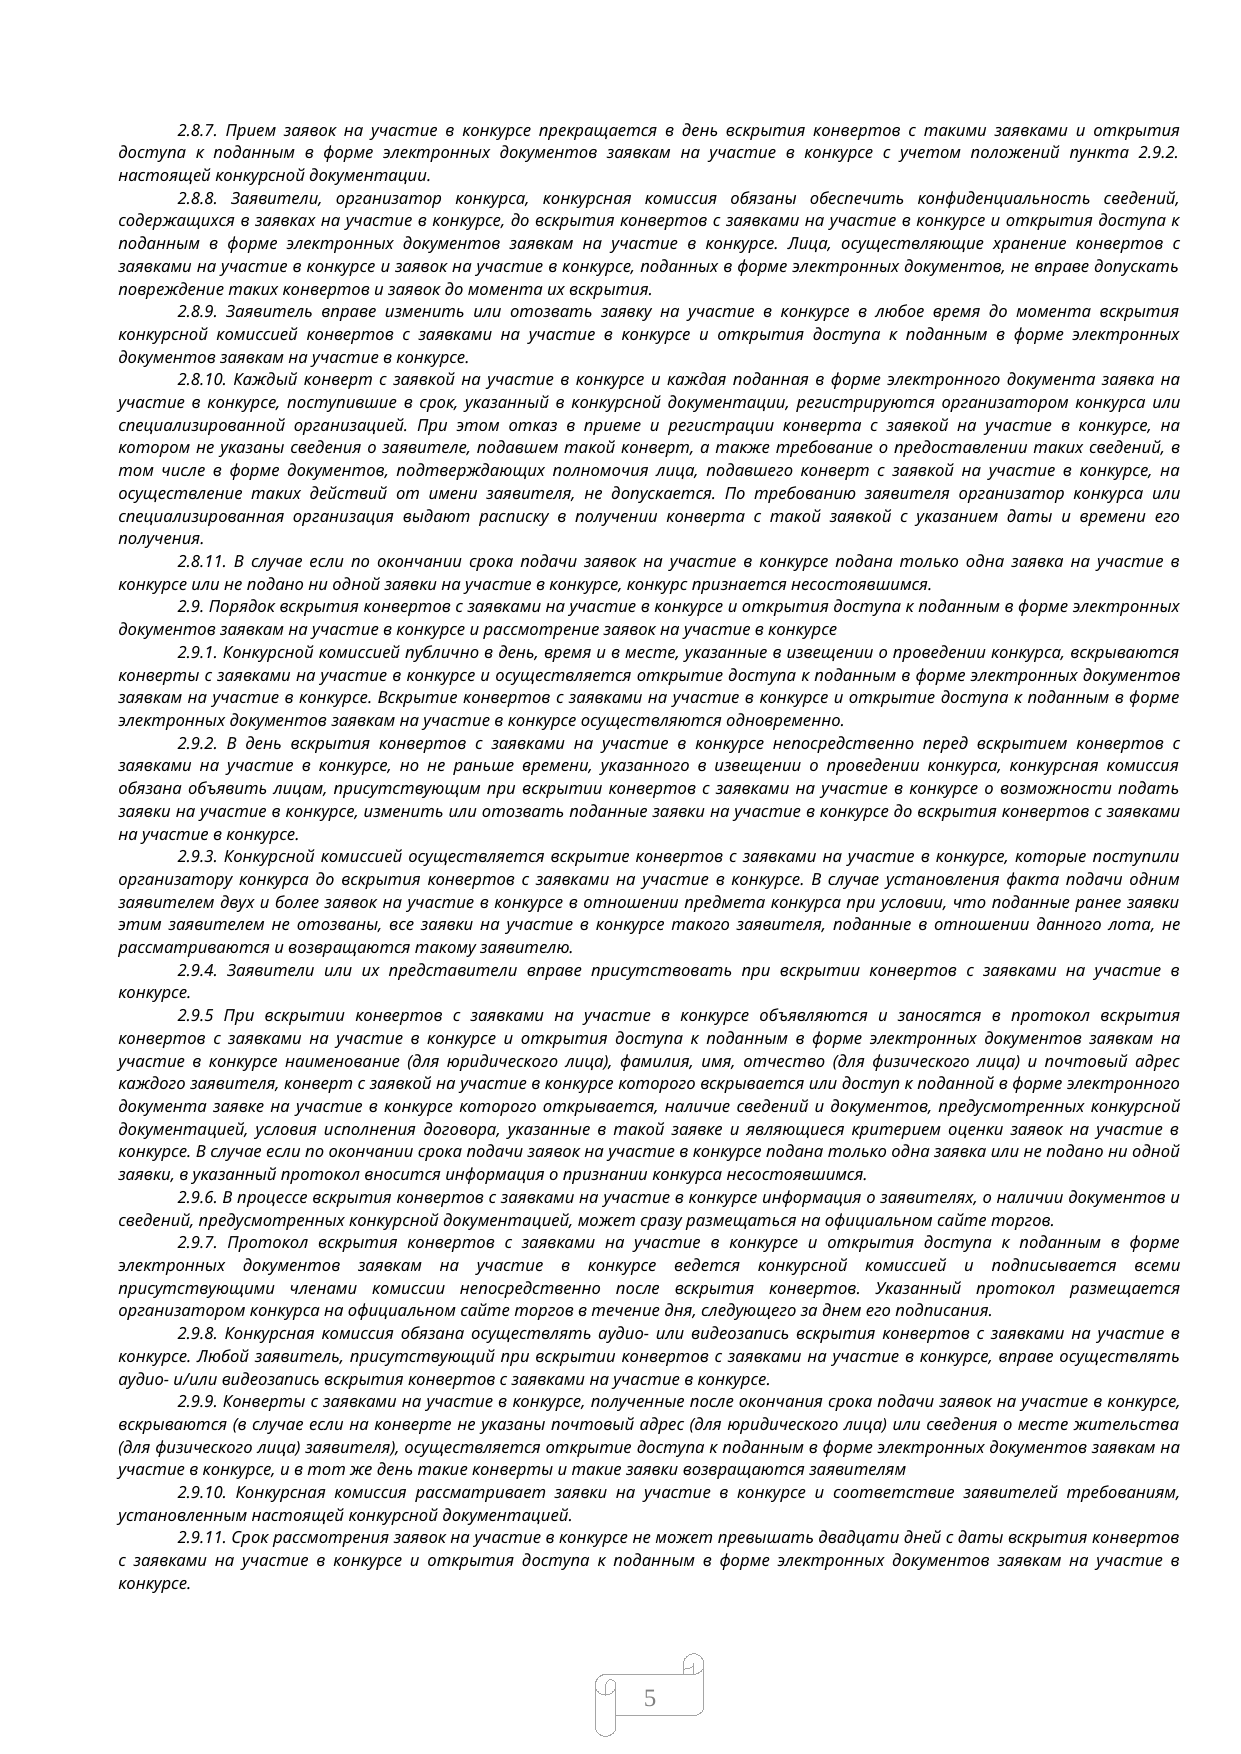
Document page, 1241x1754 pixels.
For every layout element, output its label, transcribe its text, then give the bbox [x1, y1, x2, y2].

text 2.9.3. Конкурсной комиссией осуществляется вскрытие конвертов с заявками на участие в конкурсе, которые поступили организатору конкурса до вскрытия конвертов с заявками на участие в конкурсе. В случае установления факта подачи одним заявителем двух и более заявок на участие в конкурсе в отношении предмета конкурса при условии, что поданные ранее заявки этим заявителем не отозваны, все заявки на участие в конкурсе такого заявителя, поданные в отношении данного лота, не рассматриваются и возвращаются такому заявителю. [118, 845, 1181, 958]
text 2.9.11. Срок рассмотрения заявок на участие в конкурсе не может превышать двадцати дней с даты вскрытия конвертов с заявками на участие в конкурсе и открытия доступа к поданным в форме электронных документов заявкам на участие в конкурсе. [118, 1526, 1181, 1594]
text 2.9.9. Конверты с заявками на участие в конкурсе, полученные после окончания срока подачи заявок на участие в конкурсе, вскрываются (в случае если на конверте не указаны почтовый адрес (для юридического лица) или сведения о месте жительства (для физического лица) заявителя), осуществляется открытие доступа к поданным в форме электронных документов заявкам на участие в конкурсе, и в тот же день такие конверты и такие заявки возвращаются заявителям [118, 1390, 1181, 1481]
text 2.9.4. Заявители или их представители вправе присутствовать при вскрытии конвертов с заявками на участие в конкурсе. [118, 958, 1181, 1004]
text 2.8.11. В случае если по окончании срока подачи заявок на участие в конкурсе подана только одна заявка на участие в конкурсе или не подано ни одной заявки на участие в конкурсе, конкурс признается несостоявшимся. [118, 549, 1181, 595]
text 2.9. Порядок вскрытия конвертов с заявками на участие в конкурсе и открытия доступа к поданным в форме электронных документов заявкам на участие в конкурсе и рассмотрение заявок на участие в конкурсе [118, 595, 1181, 640]
text 2.9.10. Конкурсная комиссия рассматривает заявки на участие в конкурсе и соответствие заявителей требованиям, установленным настоящей конкурсной документацией. [118, 1481, 1181, 1526]
text 2.9.6. В процессе вскрытия конвертов с заявками на участие в конкурсе информация о заявителях, о наличии документов и сведений, предусмотренных конкурсной документацией, может сразу размещаться на официальном сайте торгов. [118, 1185, 1181, 1231]
text 2.8.10. Каждый конверт с заявкой на участие в конкурсе и каждая поданная в форме электронного документа заявка на участие в конкурсе, поступившие в срок, указанный в конкурсной документации, регистрируются организатором конкурса или специализированной организацией. При этом отказ в приеме и регистрации конверта с заявкой на участие в конкурсе, на котором не указаны сведения о заявителе, подавшем такой конверт, а также требование о предоставлении таких сведений, в том числе в форме документов, подтверждающих полномочия лица, подавшего конверт с заявкой на участие в конкурсе, на осуществление таких действий от имени заявителя, не допускается. По требованию заявителя организатор конкурса или специализированная организация выдают расписку в получении конверта с такой заявкой с указанием даты и времени его получения. [118, 368, 1181, 549]
text 2.9.5 При вскрытии конвертов с заявками на участие в конкурсе объявляются и заносятся в протокол вскрытия конвертов с заявками на участие в конкурсе и открытия доступа к поданным в форме электронных документов заявкам на участие в конкурсе наименование (для юридического лица), фамилия, имя, отчество (для физического лица) и почтовый адрес каждого заявителя, конверт с заявкой на участие в конкурсе которого вскрывается или доступ к поданной в форме электронного документа заявке на участие в конкурсе которого открывается, наличие сведений и документов, предусмотренных конкурсной документацией, условия исполнения договора, указанные в такой заявке и являющиеся критерием оценки заявок на участие в конкурсе. В случае если по окончании срока подачи заявок на участие в конкурсе подана только одна заявка или не подано ни одной заявки, в указанный протокол вносится информация о признании конкурса несостоявшимся. [118, 1004, 1181, 1185]
text 2.8.7. Прием заявок на участие в конкурсе прекращается в день вскрытия конвертов с такими заявками и открытия доступа к поданным в форме электронных документов заявкам на участие в конкурсе с учетом положений пункта 2.9.2. настоящей конкурсной документации. [118, 118, 1181, 186]
text 2.8.8. Заявители, организатор конкурса, конкурсная комиссия обязаны обеспечить конфиденциальность сведений, содержащихся в заявках на участие в конкурсе, до вскрытия конвертов с заявками на участие в конкурсе и открытия доступа к поданным в форме электронных документов заявкам на участие в конкурсе. Лица, осуществляющие хранение конвертов с заявками на участие в конкурсе и заявок на участие в конкурсе, поданных в форме электронных документов, не вправе допускать повреждение таких конвертов и заявок до момента их вскрытия. [118, 186, 1181, 300]
text 2.9.2. В день вскрытия конвертов с заявками на участие в конкурсе непосредственно перед вскрытием конвертов с заявками на участие в конкурсе, но не раньше времени, указанного в извещении о проведении конкурса, конкурсная комиссия обязана объявить лицам, присутствующим при вскрытии конвертов с заявками на участие в конкурсе о возможности подать заявки на участие в конкурсе, изменить или отозвать поданные заявки на участие в конкурсе до вскрытия конвертов с заявками на участие в конкурсе. [118, 731, 1181, 845]
text 2.9.7. Протокол вскрытия конвертов с заявками на участие в конкурсе и открытия доступа к поданным в форме электронных документов заявкам на участие в конкурсе ведется конкурсной комиссией и подписывается всеми присутствующими членами комиссии непосредственно после вскрытия конвертов. Указанный протокол размещается организатором конкурса на официальном сайте торгов в течение дня, следующего за днем его подписания. [118, 1231, 1181, 1322]
text 2.9.1. Конкурсной комиссией публично в день, время и в месте, указанные в извещении о проведении конкурса, вскрываются конверты с заявками на участие в конкурсе и осуществляется открытие доступа к поданным в форме электронных документов заявкам на участие в конкурсе. Вскрытие конвертов с заявками на участие в конкурсе и открытие доступа к поданным в форме электронных документов заявкам на участие в конкурсе осуществляются одновременно. [118, 640, 1181, 731]
text 2.8.9. Заявитель вправе изменить или отозвать заявку на участие в конкурсе в любое время до момента вскрытия конкурсной комиссией конвертов с заявками на участие в конкурсе и открытия доступа к поданным в форме электронных документов заявкам на участие в конкурсе. [118, 300, 1181, 368]
text 2.9.8. Конкурсная комиссия обязана осуществлять аудио- или видеозапись вскрытия конвертов с заявками на участие в конкурсе. Любой заявитель, присутствующий при вскрытии конвертов с заявками на участие в конкурсе, вправе осуществлять аудио- и/или видеозапись вскрытия конвертов с заявками на участие в конкурсе. [118, 1322, 1181, 1390]
